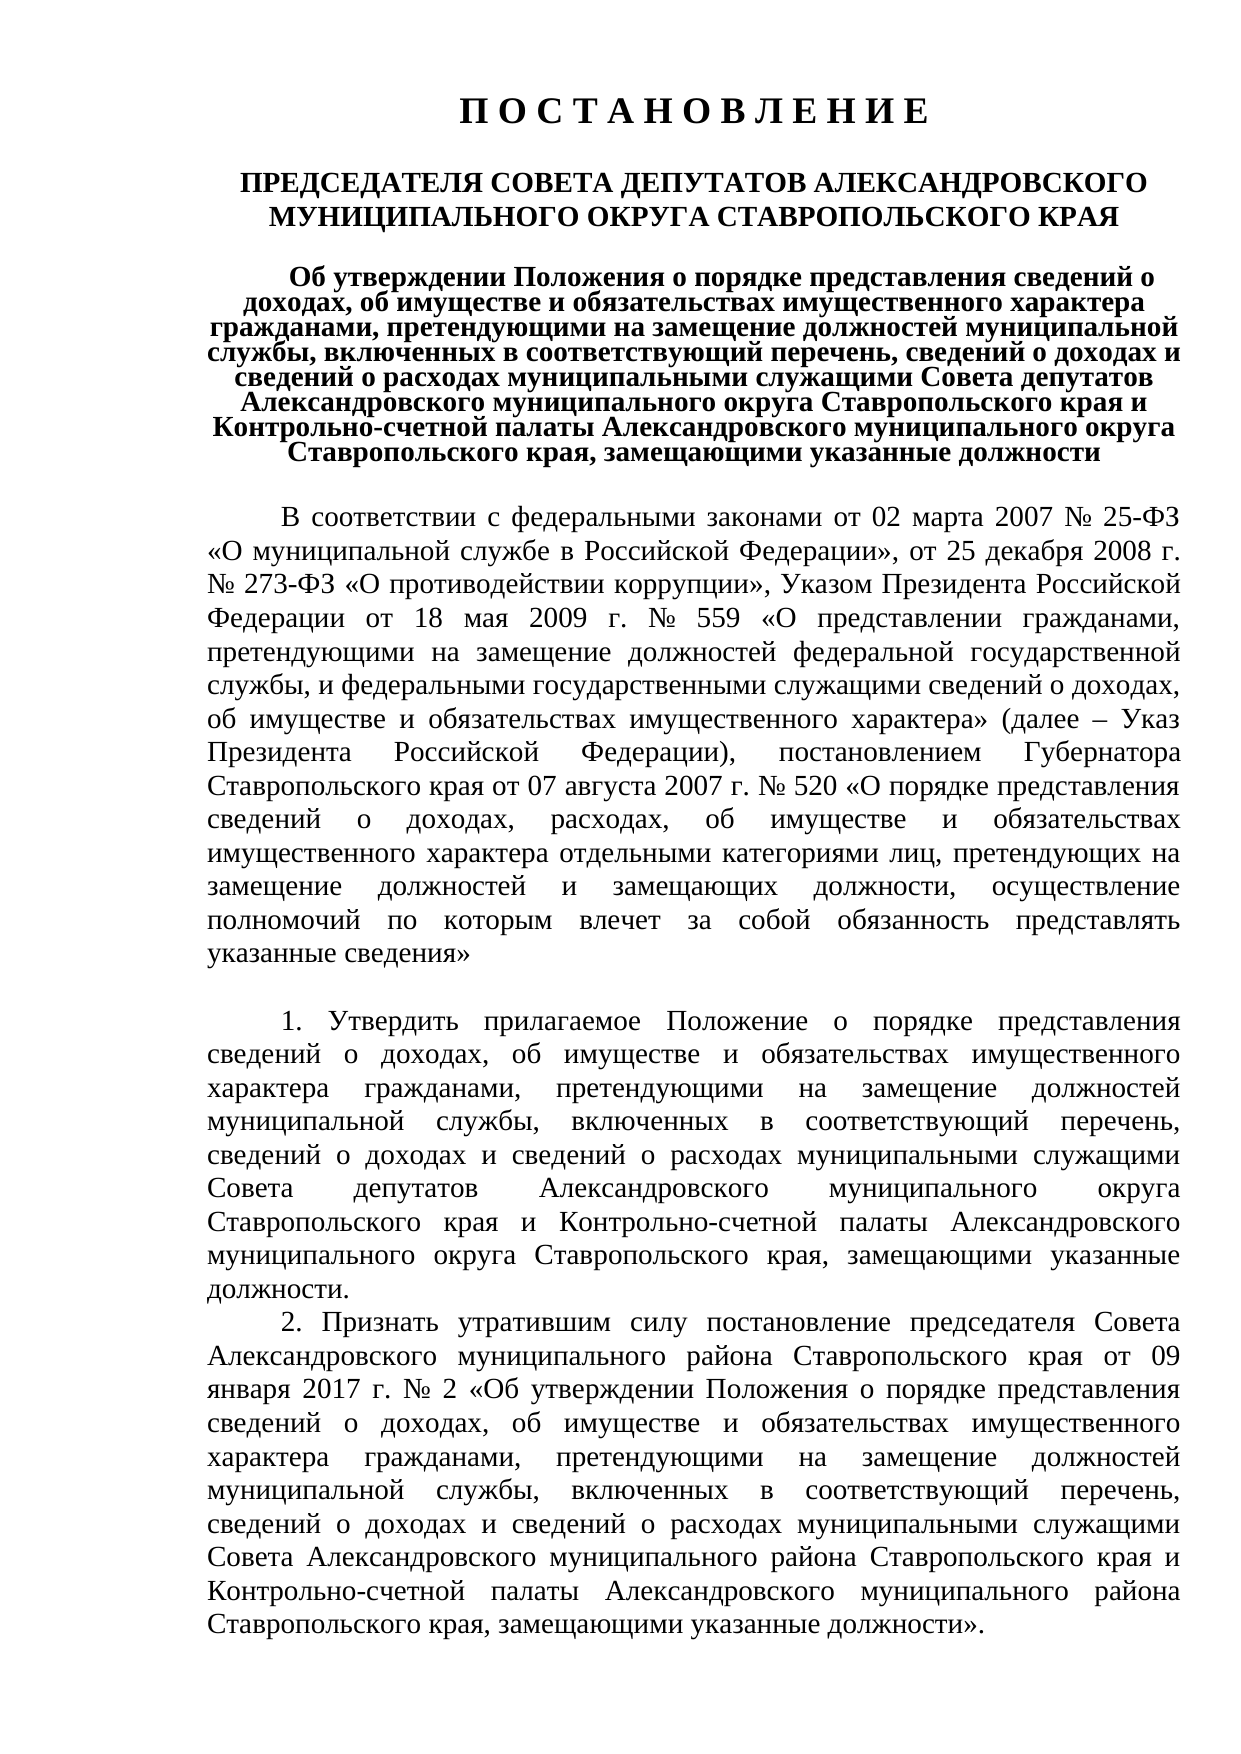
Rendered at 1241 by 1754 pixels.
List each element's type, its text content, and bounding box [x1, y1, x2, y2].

text 2. Признать утратившим силу постановление председателя Совета Александровского муниципального района Ставропольского края от 09 января 2017 г. № 2 «Об утверждении Положения о порядке представления сведений о доходах, об имуществе и обязательствах имущественного характера гражданами, претендующими на замещение должностей муниципальной службы, включенных в соответствующий перечень, сведений о доходах и сведений о расходах муниципальными служащими Совета Александровского муниципального района Ставропольского края и Контрольно-счетной палаты Александровского муниципального района Ставропольского края, замещающими указанные должности». [207, 1304, 1181, 1640]
text Об утверждении Положения о порядке представления сведений о доходах, об имуществе и обязательствах имущественного характера гражданами, претендующими на замещение должностей муниципальной службы, включенных в соответствующий перечень, сведений о доходах и сведений о расходах муниципальными служащими Совета депутатов Александровского муниципального округа Ставропольского края и Контрольно-счетной палаты Александровского муниципального округа Ставропольского края, замещающими указанные должности [207, 266, 1181, 466]
title ПРЕДСЕДАТЕЛЯ СОВЕТА ДЕПУТАТОВ АЛЕКСАНДРОВСКОГО МУНИЦИПАЛЬНОГО ОКРУГА СТАВРОПОЛЬСКОГО КРАЯ [207, 165, 1181, 232]
title П О С Т А Н О В Л Е Н И Е [207, 89, 1181, 132]
text В соответствии с федеральными законами от 02 марта 2007 № 25-ФЗ «О муниципальной службе в Российской Федерации», от 25 декабря 2008 г. № 273-ФЗ «О противодействии коррупции», Указом Президента Российской Федерации от 18 мая 2009 г. № 559 «О представлении гражданами, претендующими на замещение должностей федеральной государственной службы, и федеральными государственными служащими сведений о доходах, об имуществе и обязательствах имущественного характера» (далее – Указ Президента Российской Федерации), постановлением Губернатора Ставропольского края от 07 августа 2007 г. № 520 «О порядке представления сведений о доходах, расходах, об имуществе и обязательствах имущественного характера отдельными категориями лиц, претендующих на замещение должностей и замещающих должности, осуществление полномочий по которым влечет за собой обязанность представлять указанные сведения» [207, 499, 1181, 969]
text 1. Утвердить прилагаемое Положение о порядке представления сведений о доходах, об имуществе и обязательствах имущественного характера гражданами, претендующими на замещение должностей муниципальной службы, включенных в соответствующий перечень, сведений о доходах и сведений о расходах муниципальными служащими Совета депутатов Александровского муниципального округа Ставропольского края и Контрольно-счетной палаты Александровского муниципального округа Ставропольского края, замещающими указанные должности. [207, 1003, 1181, 1304]
